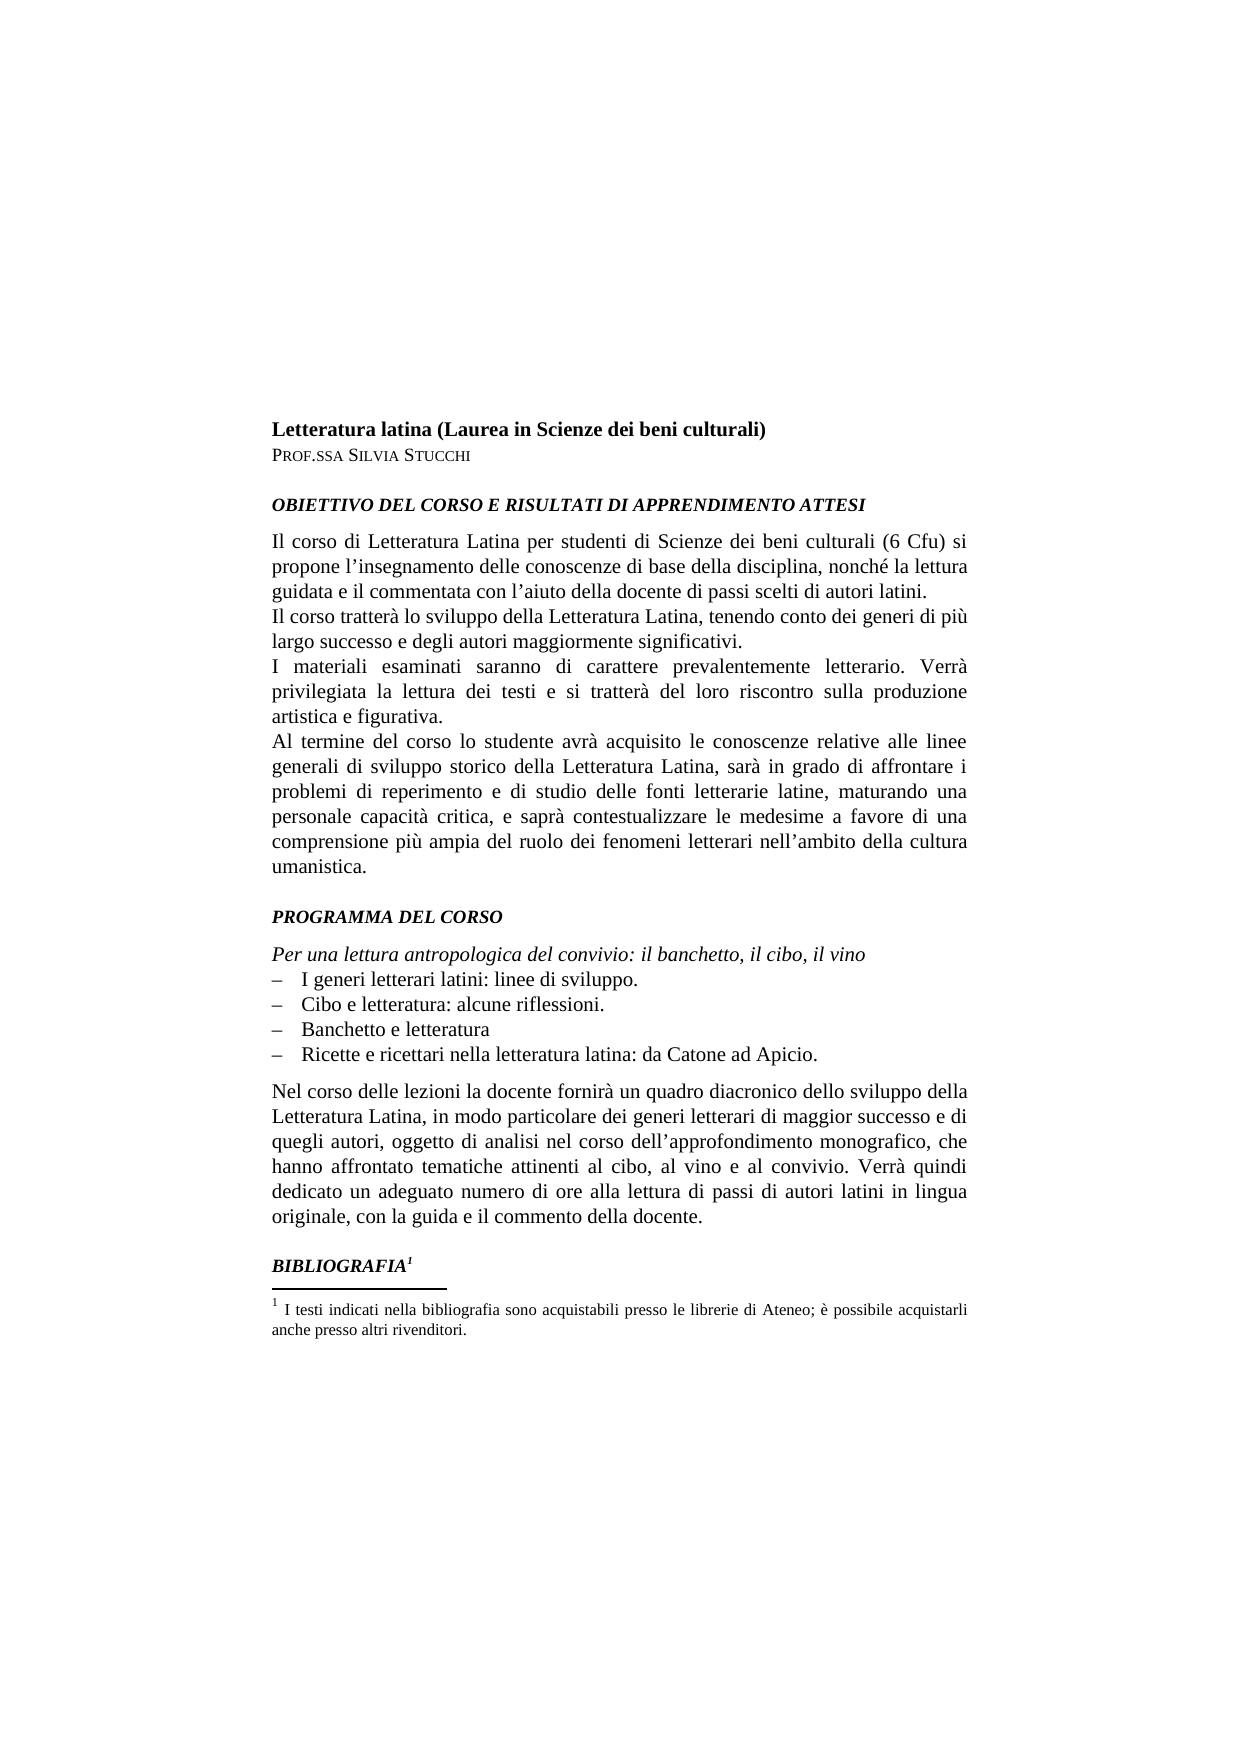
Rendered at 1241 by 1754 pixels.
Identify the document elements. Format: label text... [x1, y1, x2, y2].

text Per una lettura antropologica del convivio: il banchetto, il cibo, il vino [272, 941, 968, 966]
text Il corso tratterà lo sviluppo della Letteratura Latina, tenendo conto dei generi di più largo successo e degli autori maggiormente significativi. [272, 604, 968, 654]
text Letteratura latina (Laurea in Scienze dei beni culturali) [272, 416, 968, 441]
text Al termine del corso lo studente avrà acquisito le conoscenze relative alle linee generali di sviluppo storico della Letteratura Latina, sarà in grado di affrontare i problemi di reperimento e di studio delle fonti letterarie latine, maturando una personale capacità critica, e saprà contestualizzare le medesime a favore di una comprensione più ampia del ruolo dei fenomeni letterari nell’ambito della cultura umanistica. [272, 729, 968, 879]
text – Ricette e ricettari nella letteratura latina: da Catone ad Apicio. [272, 1041, 968, 1066]
text Il corso di Letteratura Latina per studenti di Scienze dei beni culturali (6 Cfu) si propone l’insegnamento delle conoscenze di base della disciplina, nonché la lettura guidata e il commentata con l’aiuto della docente di passi scelti di autori latini. [272, 529, 968, 604]
text BIBLIOGRAFIA [272, 1254, 968, 1277]
text Nel corso delle lezioni la docente fornirà un quadro diacronico dello sviluppo della Letteratura Latina, in modo particolare dei generi letterari di maggior successo e di quegli autori, oggetto di analisi nel corso dell’approfondimento monografico, che hanno affrontato tematiche attinenti al cibo, al vino e al convivio. Verrà quindi dedicato un adeguato numero di ore alla lettura di passi di autori latini in lingua originale, con la guida e il commento della docente. [272, 1079, 968, 1229]
text I materiali esaminati saranno di carattere prevalentemente letterario. Verrà privilegiata la lettura dei testi e si tratterà del loro riscontro sulla produzione artistica e figurativa. [272, 654, 968, 729]
text – I generi letterari latini: linee di sviluppo. [272, 966, 968, 991]
text – Cibo e letteratura: alcune riflessioni. [272, 991, 968, 1016]
text OBIETTIVO DEL CORSO E RISULTATI DI APPRENDIMENTO ATTESI [272, 491, 968, 516]
text PROGRAMMA DEL CORSO [272, 904, 968, 929]
text Prof.ssa Silvia Stucchi [272, 441, 968, 466]
text – Banchetto e letteratura [272, 1016, 968, 1041]
